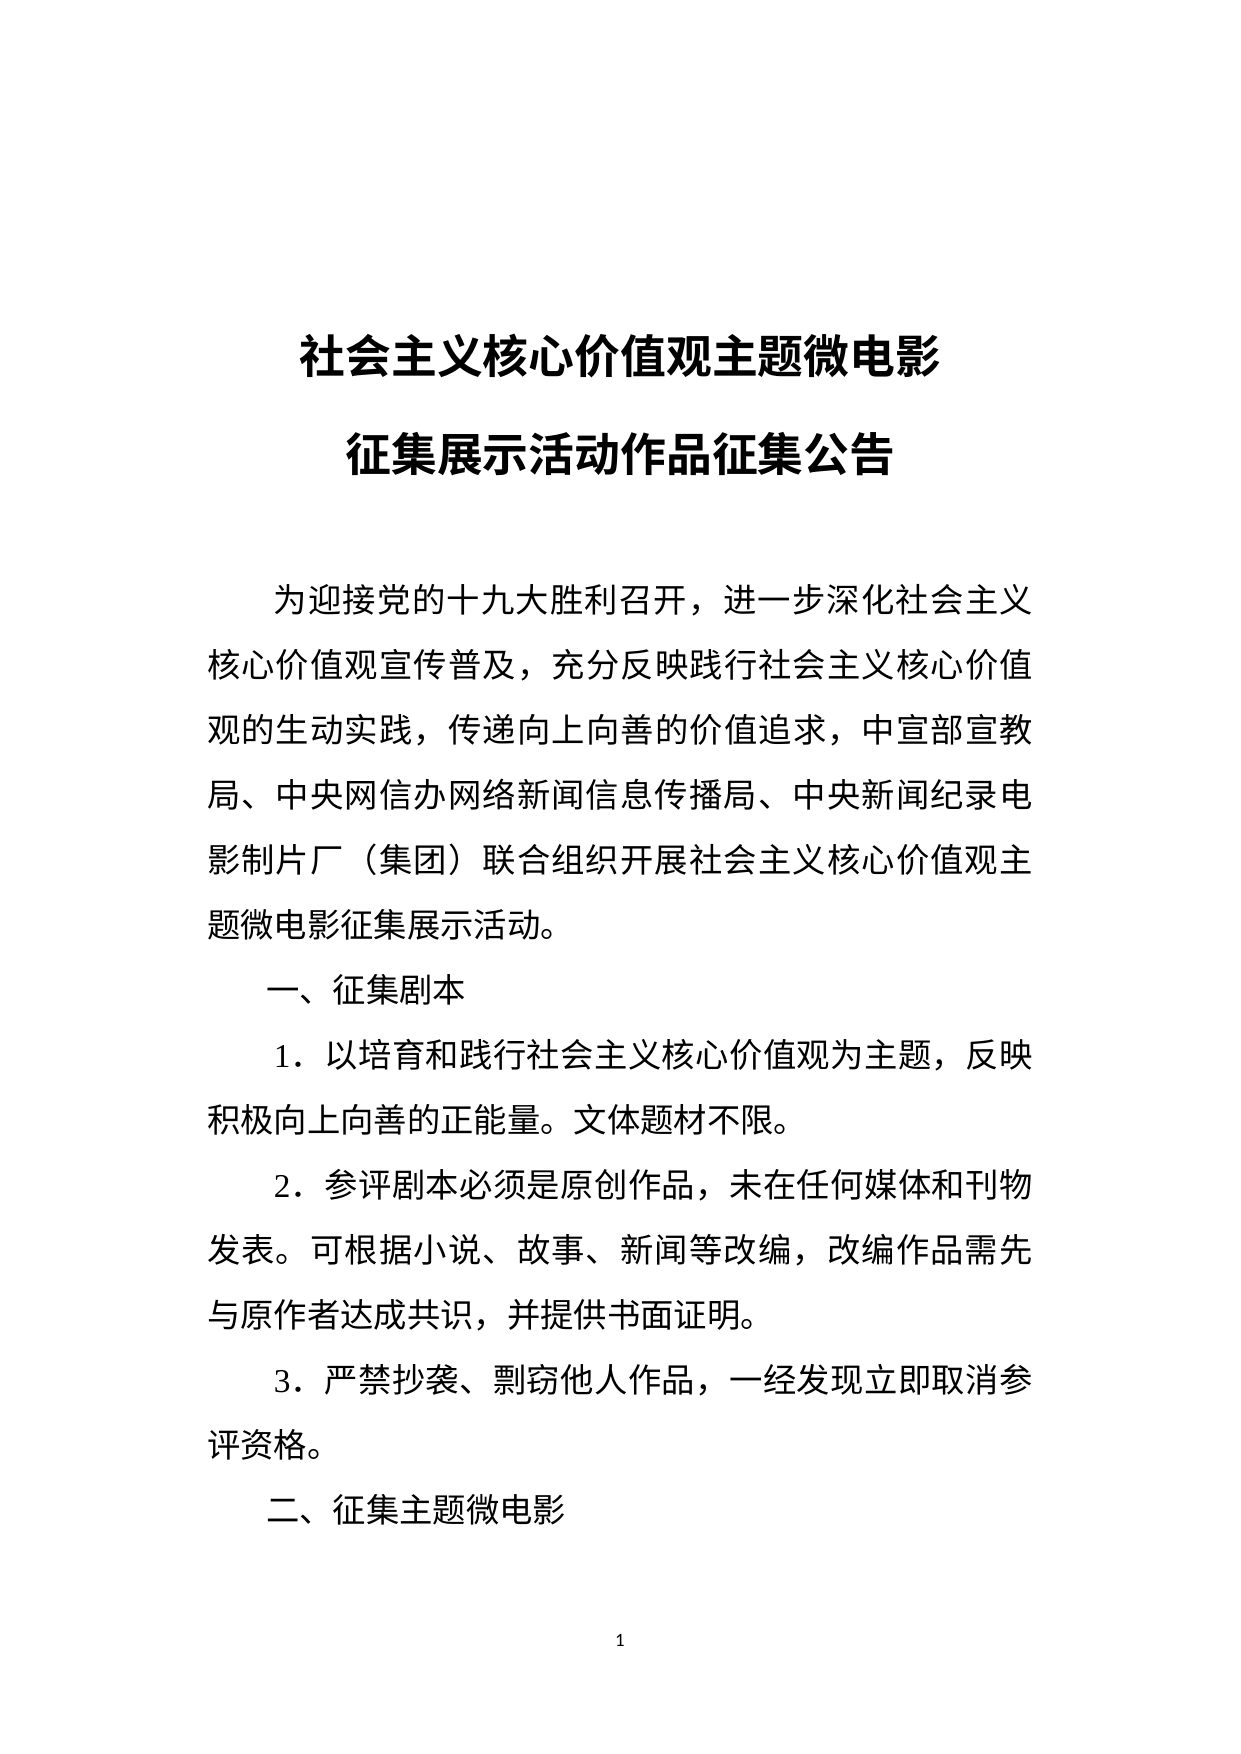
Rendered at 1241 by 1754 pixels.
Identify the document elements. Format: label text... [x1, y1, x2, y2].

text 为迎接党的十九大胜利召开，进一步深化社会主义核心价值观宣传普及，充分反映践行社会主义核心价值观的生动实践，传递向上向善的价值追求，中宣部宣教局、中央网信办网络新闻信息传播局、中央新闻纪录电影制片厂（集团）联合组织开展社会主义核心价值观主题微电影征集展示活动。 [207, 565, 1033, 955]
text 3．严禁抄袭、剽窃他人作品，一经发现立即取消参评资格。 [207, 1345, 1033, 1475]
text 一、征集剧本 [266, 955, 1033, 1020]
text 社会主义核心价值观主题微电影 [207, 305, 1033, 403]
text 征集展示活动作品征集公告 [207, 403, 1033, 500]
text 2．参评剧本必须是原创作品，未在任何媒体和刊物发表。可根据小说、故事、新闻等改编，改编作品需先与原作者达成共识，并提供书面证明。 [207, 1150, 1033, 1345]
text 二、征集主题微电影 [266, 1475, 1033, 1540]
text 1．以培育和践行社会主义核心价值观为主题，反映积极向上向善的正能量。文体题材不限。 [207, 1020, 1033, 1150]
